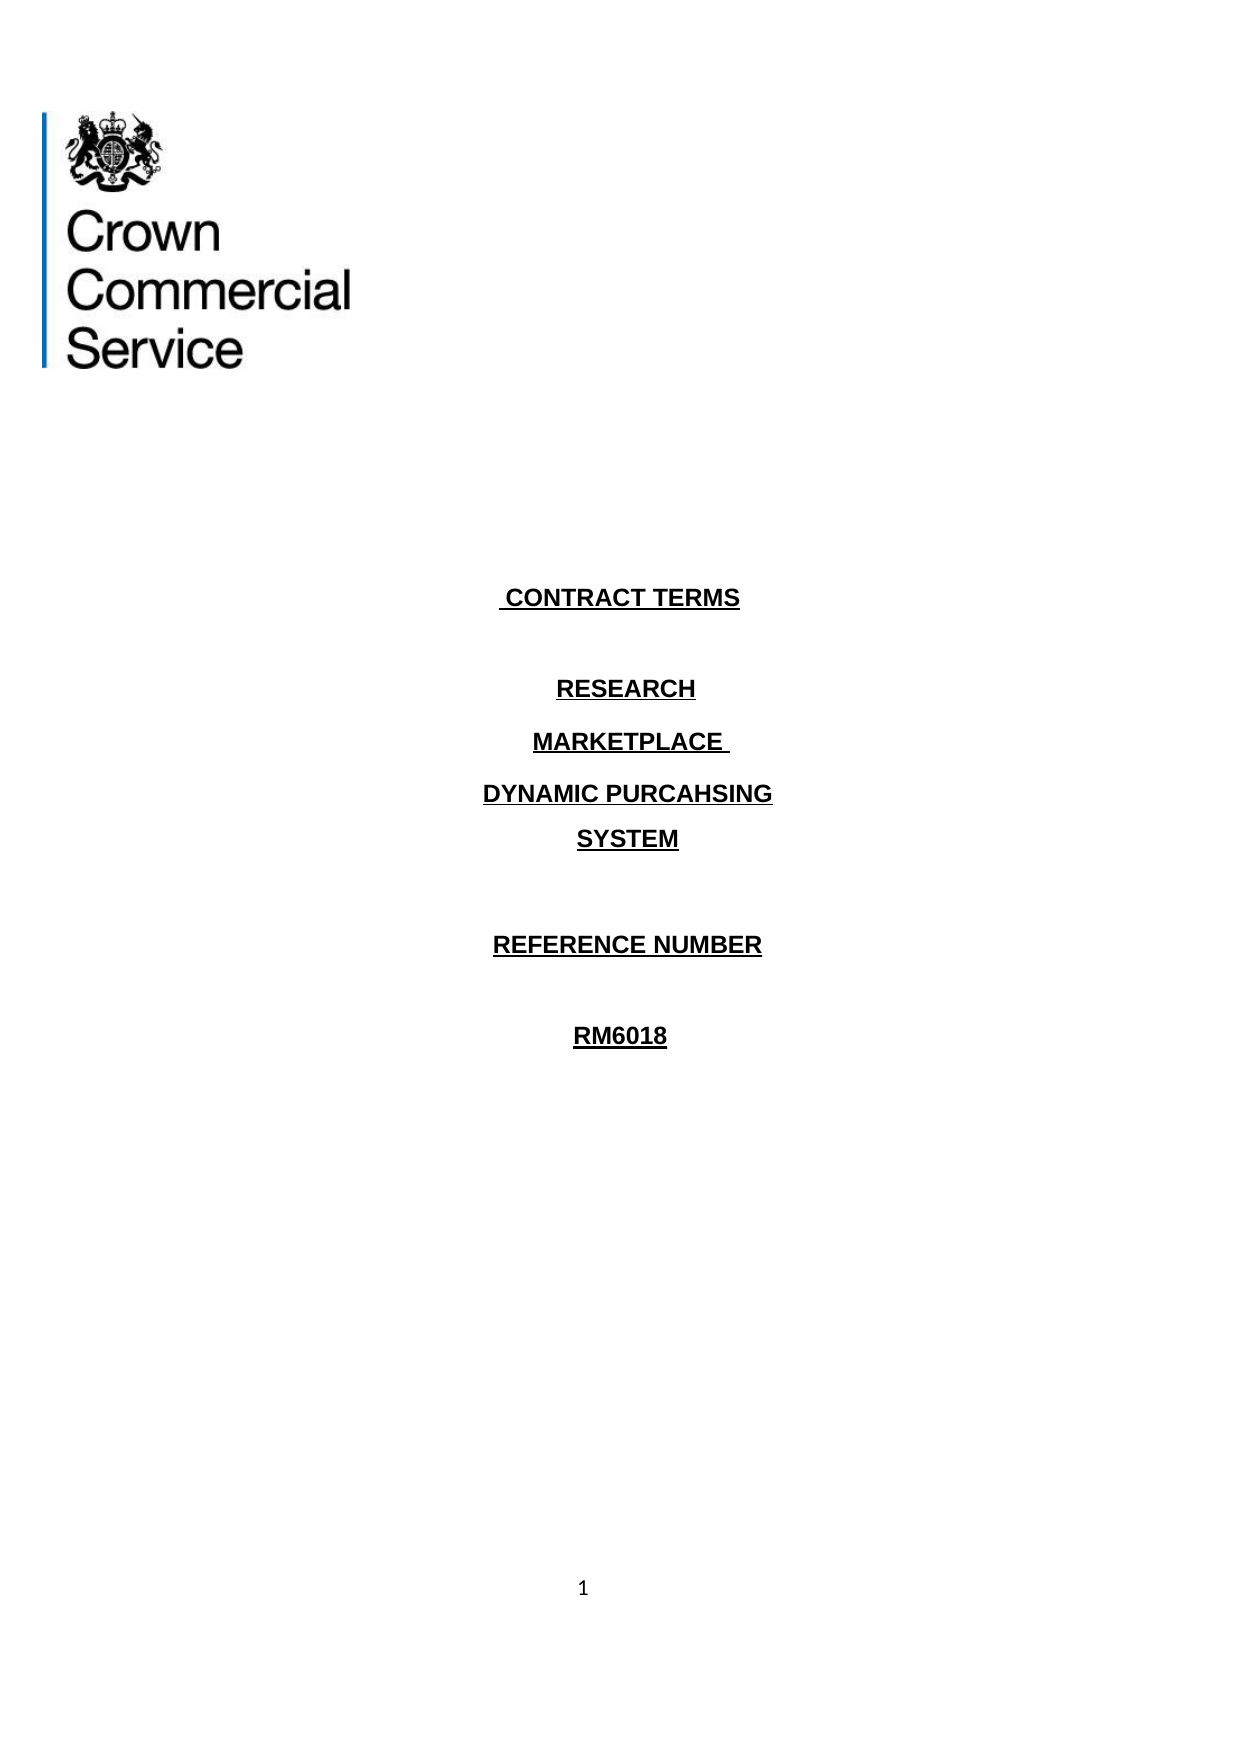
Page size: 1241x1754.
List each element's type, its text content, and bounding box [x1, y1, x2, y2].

picture [42, 111, 350, 369]
text RESEARCH [556, 674, 774, 703]
text REFERENCE NUMBER [481, 930, 774, 958]
text CONTRACT TERMS [481, 582, 757, 611]
text DYNAMIC PURCAHSING SYSTEM [481, 779, 774, 853]
text RM6018 [106, 1021, 1134, 1050]
text MARKETPLACE [481, 726, 774, 755]
